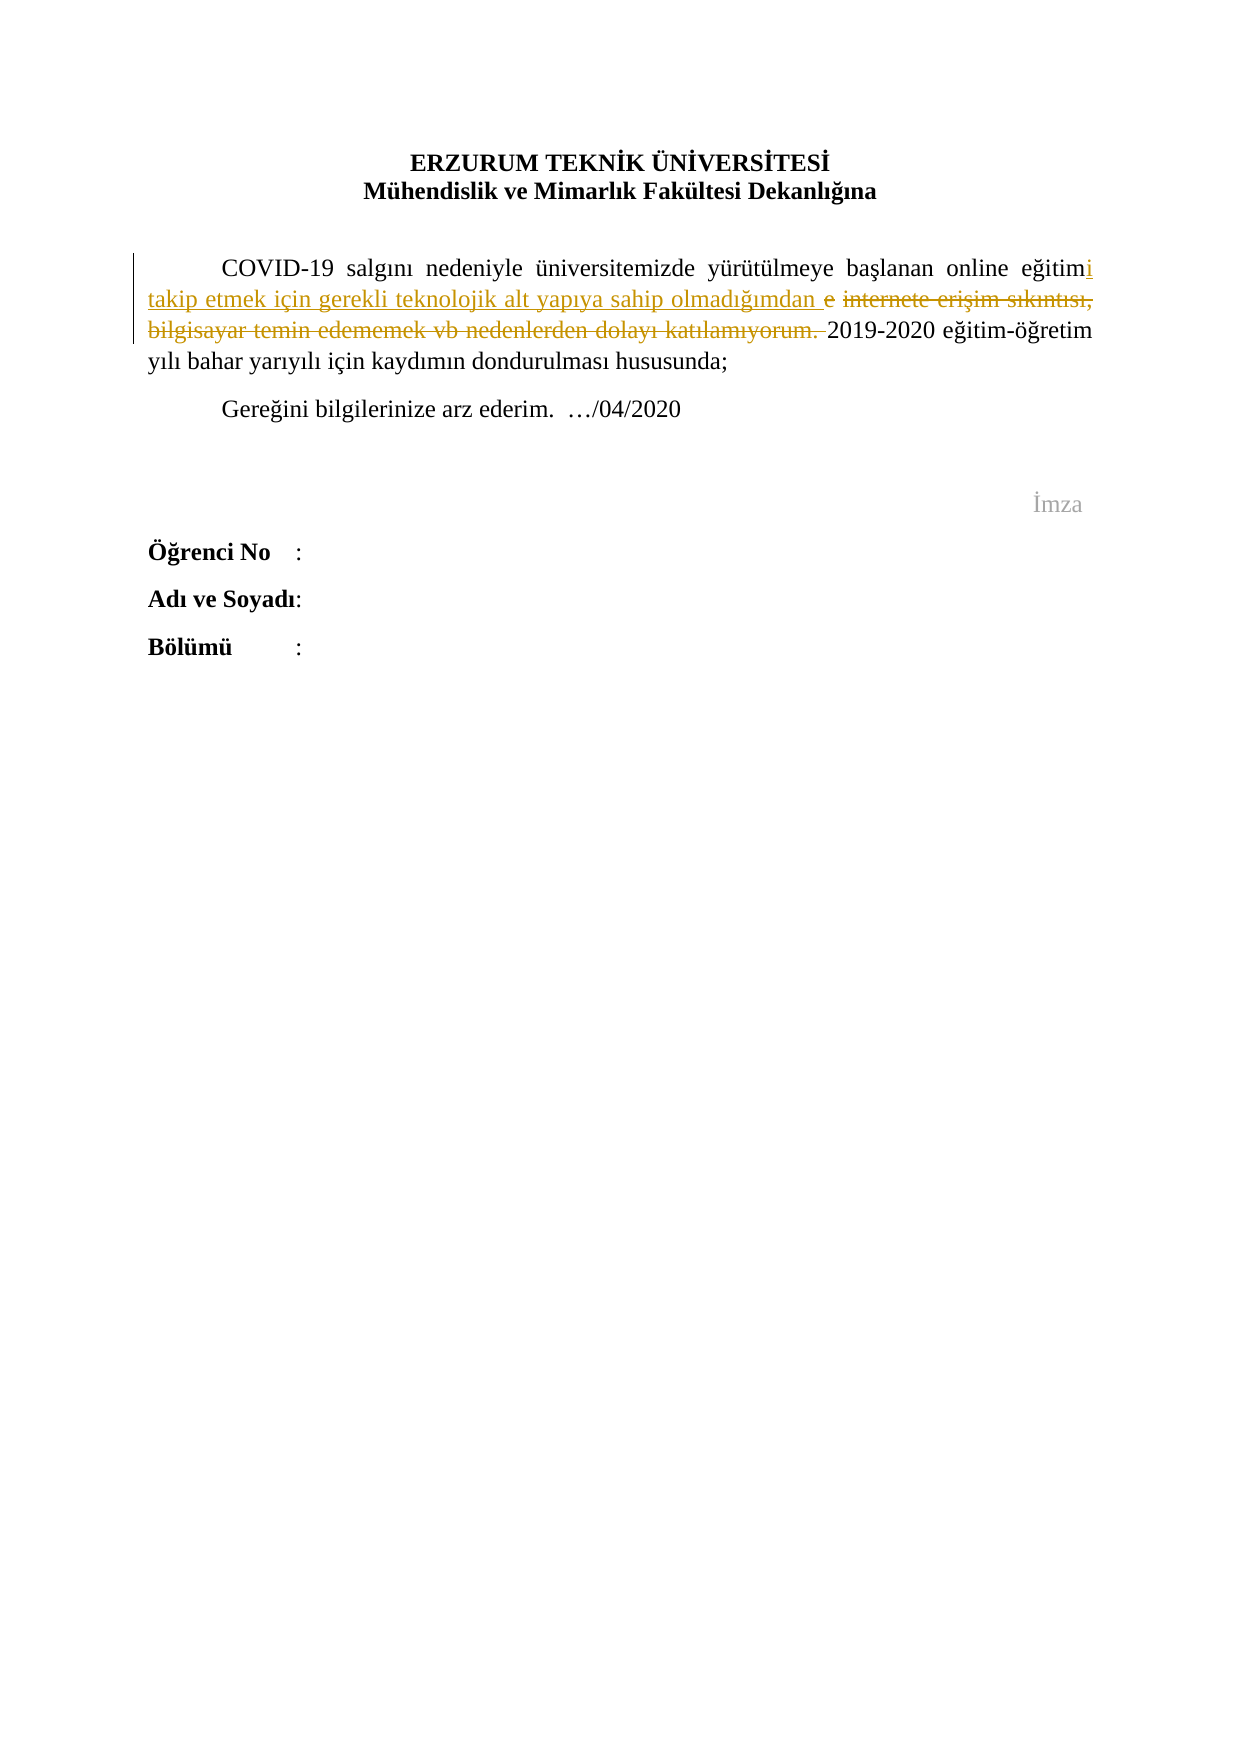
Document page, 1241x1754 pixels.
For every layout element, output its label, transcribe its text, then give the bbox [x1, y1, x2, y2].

text Öğrenci No : [148, 537, 1093, 566]
text İmza [148, 489, 1093, 518]
text COVID-19 salgını nedeniyle üniversitemizde yürütülmeye başlanan online eğitim 2019-2020 eğitim-öğretim yılı bahar yarıyılı için kaydımın dondurulması hususunda; [148, 253, 1093, 375]
text Mühendislik ve Mimarlık Fakültesi Dekanlığına [148, 176, 1093, 205]
text ERZURUM TEKNİK ÜNİVERSİTESİ [148, 148, 1093, 176]
text Gereğini bilgilerinize arz ederim. …/04/2020 [148, 394, 1093, 422]
text Bölümü : [148, 632, 1093, 661]
text Adı ve Soyadı : [148, 584, 1093, 613]
